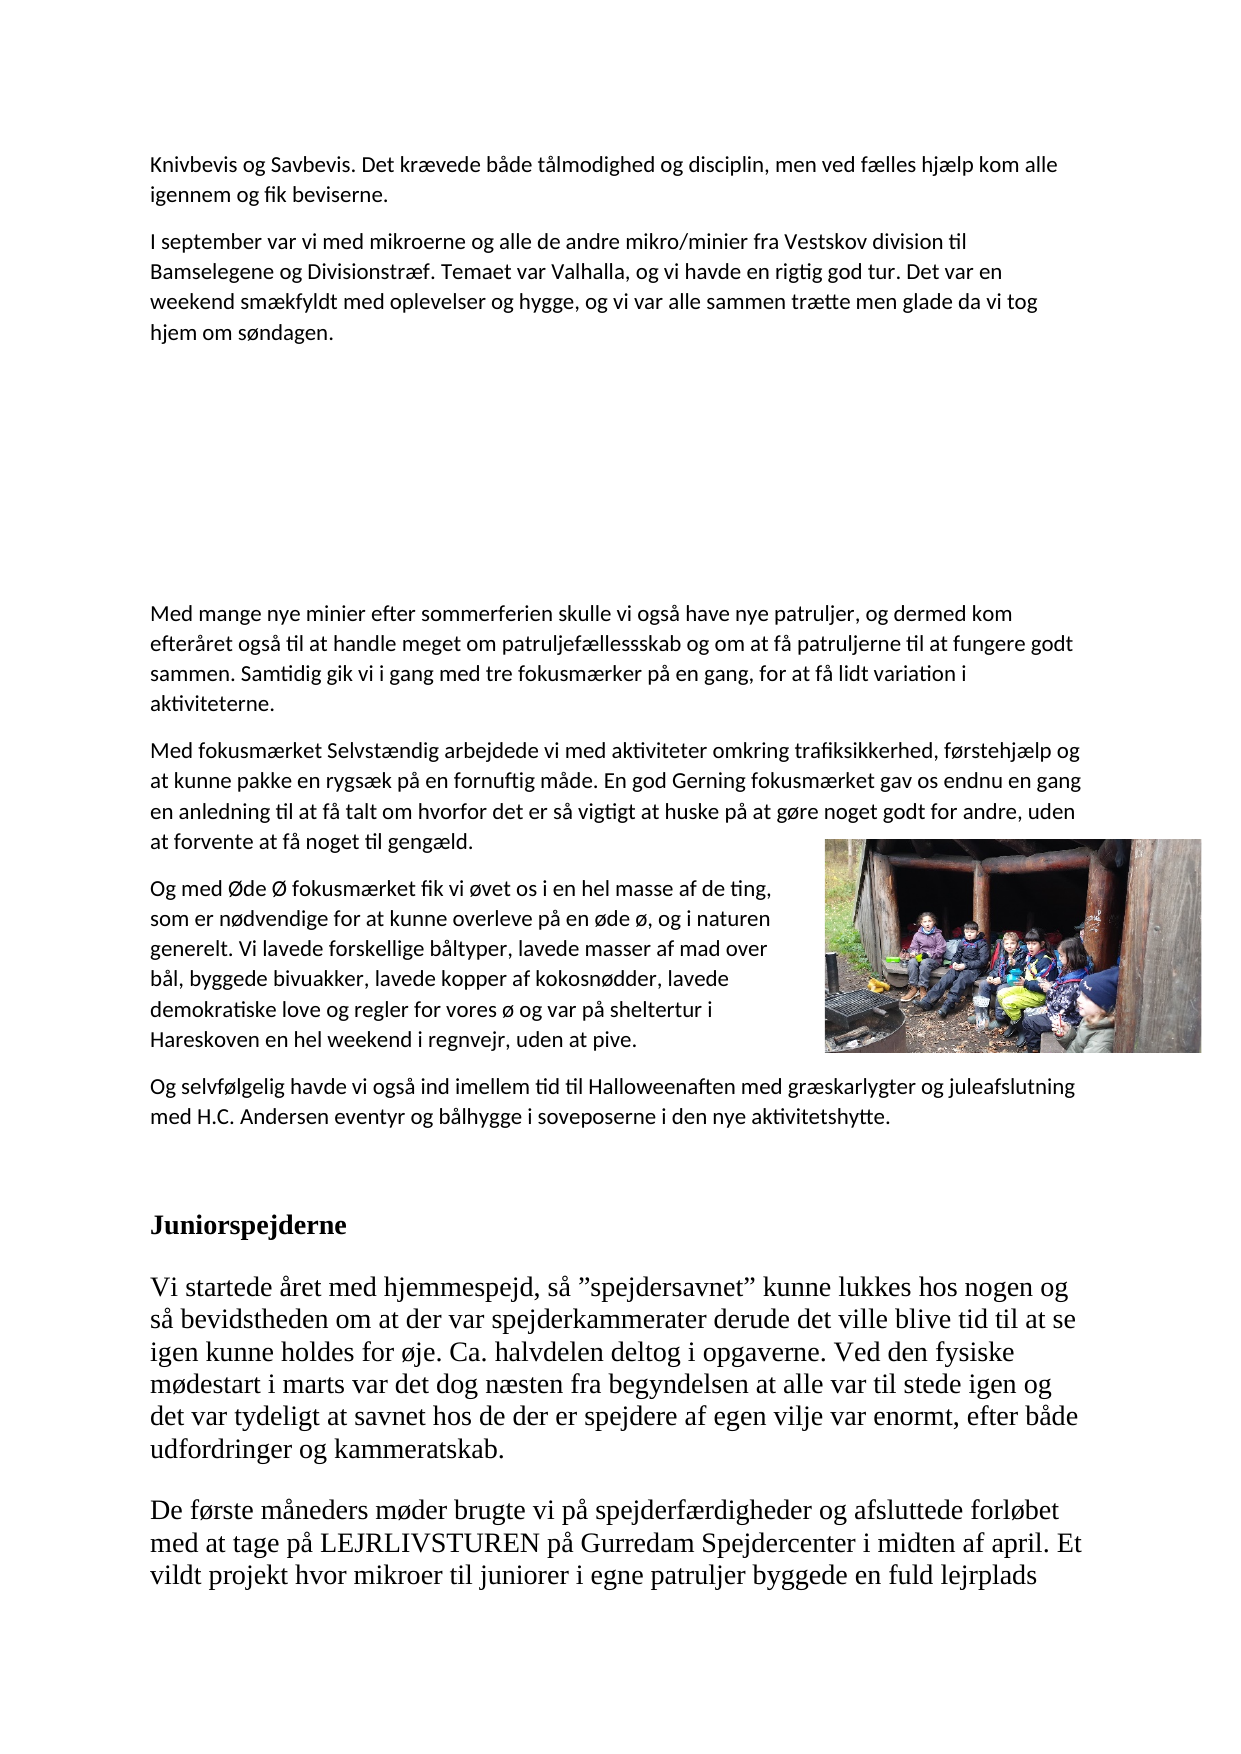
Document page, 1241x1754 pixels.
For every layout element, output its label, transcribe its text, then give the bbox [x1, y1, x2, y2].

text Med mange nye minier efter sommerferien skulle vi også have nye patruljer, og dermed kom efteråret også til at handle meget om patruljefællessskab og om at få patruljerne til at fungere godt sammen. Samtidig gik vi i gang med tre fokusmærker på en gang, for at få lidt variation i aktiviteterne. [150, 599, 1090, 718]
text Juniorspejderne [150, 1208, 1090, 1241]
picture [823, 839, 1201, 1052]
text Vi startede året med hjemmespejd, så ”spejdersavnet” kunne lukkes hos nogen og så bevidstheden om at der var spejderkammerater derude det ville blive tid til at se igen kunne holdes for øje. Ca. halvdelen deltog i opgaverne. Ved den fysiske mødestart i marts var det dog næsten fra begyndelsen at alle var til stede igen og det var tydeligt at savnet hos de der er spejdere af egen vilje var enormt, efter både udfordringer og kammeratskab. [150, 1270, 1090, 1464]
text Og med Øde Ø fokusmærket fik vi øvet os i en hel masse af de ting, som er nødvendige for at kunne overleve på en øde ø, og i naturen generelt. Vi lavede forskellige båltyper, lavede masser af mad over bål, byggede bivuakker, lavede kopper af kokosnødder, lavede demokratiske love og regler for vores ø og var på sheltertur i Hareskoven en hel weekend i regnvejr, uden at pive. [150, 874, 1090, 1053]
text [150, 1493, 1090, 1591]
text I september var vi med mikroerne og alle de andre mikro/minier fra Vestskov division til Bamselegene og Divisionstræf. Temaet var Valhalla, og vi havde en rigtig god tur. Det var en weekend smækfyldt med oplevelser og hygge, og vi var alle sammen trætte men glade da vi tog hjem om søndagen. [150, 227, 1090, 346]
text Med fokusmærket Selvstændig arbejdede vi med aktiviteter omkring trafiksikkerhed, førstehjælp og at kunne pakke en rygsæk på en fornuftig måde. En god Gerning fokusmærket gav os endnu en gang en anledning til at få talt om hvorfor det er så vigtigt at huske på at gøre noget godt for andre, uden at forvente at få noget til gengæld. [150, 736, 1090, 855]
text Og selvfølgelig havde vi også ind imellem tid til Halloweenaften med græskarlygter og juleafslutning med H.C. Andersen eventyr og bålhygge i soveposerne i den nye aktivitetshytte. [150, 1072, 1090, 1130]
